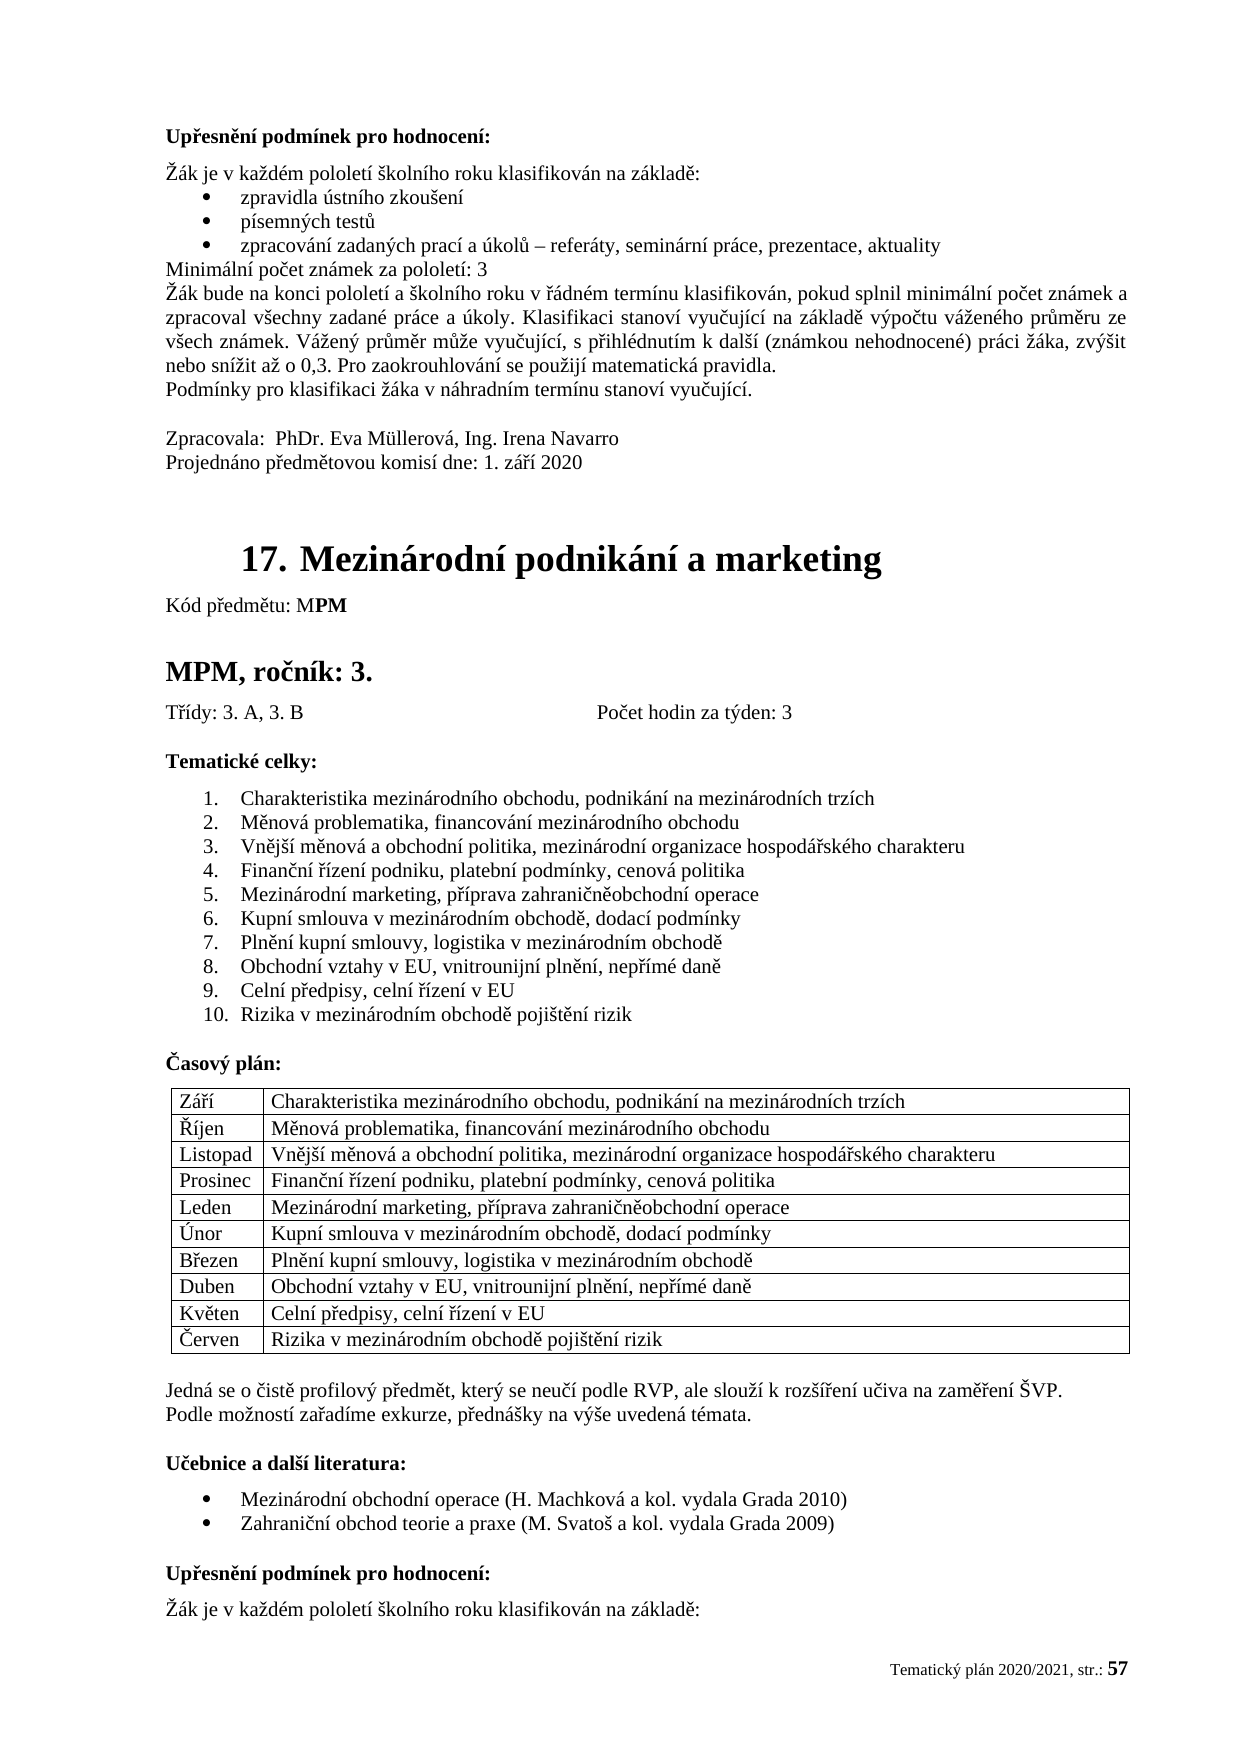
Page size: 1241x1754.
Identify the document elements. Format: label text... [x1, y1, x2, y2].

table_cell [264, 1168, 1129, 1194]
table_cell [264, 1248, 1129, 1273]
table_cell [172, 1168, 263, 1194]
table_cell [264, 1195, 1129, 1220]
list Rizika v mezinárodním obchodě pojištění rizik [203, 1002, 1128, 1026]
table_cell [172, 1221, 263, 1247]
text Upřesnění podmínek pro hodnocení: [165, 124, 1128, 148]
list Měnová problematika, financování mezinárodního obchodu [203, 810, 1128, 834]
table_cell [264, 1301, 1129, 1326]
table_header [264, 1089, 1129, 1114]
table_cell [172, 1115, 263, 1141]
text Žák je v každém pololetí školního roku klasifikován na základě: [165, 1597, 1128, 1621]
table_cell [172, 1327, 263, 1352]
list Vnější měnová a obchodní politika, mezinárodní organizace hospodářského charakteru [203, 834, 1128, 858]
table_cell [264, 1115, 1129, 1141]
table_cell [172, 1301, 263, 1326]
text Časový plán: [165, 1051, 1128, 1075]
text Učebnice a další literatura: [165, 1451, 1128, 1475]
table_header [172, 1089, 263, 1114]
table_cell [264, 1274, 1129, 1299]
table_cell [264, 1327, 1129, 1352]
text Jedná se o čistě profilový předmět, který se neučí podle RVP, ale slouží k rozšíření učiva na zaměření ŠVP. [165, 1378, 1128, 1402]
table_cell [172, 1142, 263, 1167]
list zpracování zadaných prací a úkolů – referáty, seminární práce, prezentace, aktuality [203, 233, 1128, 257]
text Upřesnění podmínek pro hodnocení: [165, 1560, 1128, 1584]
text Žák je v každém pololetí školního roku klasifikován na základě: [165, 161, 1128, 185]
text Mezinárodní podnikání a marketing [240, 537, 1128, 580]
list Zahraniční obchod teorie a praxe (M. Svatoš a kol. vydala Grada 2009) [203, 1511, 1128, 1535]
text Třídy: 3. A, 3. B Počet hodin za týden: 3 [165, 700, 1128, 724]
list zpravidla ústního zkoušení [203, 185, 1128, 209]
list Obchodní vztahy v EU, vnitrounijní plnění, nepřímé daně [203, 954, 1128, 978]
text MPM, ročník: 3. [165, 654, 1128, 688]
list Mezinárodní marketing, příprava zahraničněobchodní operace [203, 882, 1128, 906]
text Podle možností zařadíme exkurze, přednášky na výše uvedená témata. [165, 1402, 1128, 1426]
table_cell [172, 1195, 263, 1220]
text Žák bude na konci pololetí a školního roku v řádném termínu klasifikován, pokud splnil minimální počet známek a zpracoval všechny zadané práce a úkoly. Klasifikaci stanoví vyučující na základě výpočtu váženého průměru ze všech známek. Vážený průměr může vyučující, s přihlédnutím k další (známkou nehodnocené) práci žáka, zvýšit nebo snížit až o 0,3. Pro zaokrouhlování se použijí matematická pravidla. [165, 281, 1128, 377]
text Tematické celky: [165, 749, 1128, 773]
list Celní předpisy, celní řízení v EU [203, 978, 1128, 1002]
list Charakteristika mezinárodního obchodu, podnikání na mezinárodních trzích [203, 786, 1128, 810]
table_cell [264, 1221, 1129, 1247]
text Minimální počet známek za pololetí: 3 [165, 257, 1128, 281]
list písemných testů [203, 209, 1128, 233]
list Kupní smlouva v mezinárodním obchodě, dodací podmínky [203, 906, 1128, 930]
text Podmínky pro klasifikaci žáka v náhradním termínu stanoví vyučující. [165, 377, 1128, 401]
text Kód předmětu: MPM [165, 592, 1128, 617]
list Plnění kupní smlouvy, logistika v mezinárodním obchodě [203, 930, 1128, 954]
text Projednáno předmětovou komisí dne: 1. září 2020 [165, 450, 1128, 474]
list Mezinárodní obchodní operace (H. Machková a kol. vydala Grada 2010) [203, 1487, 1128, 1511]
list Finanční řízení podniku, platební podmínky, cenová politika [203, 858, 1128, 882]
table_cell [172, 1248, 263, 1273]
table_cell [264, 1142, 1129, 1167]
text Zpracovala: PhDr. Eva Müllerová, Ing. Irena Navarro [165, 426, 1128, 450]
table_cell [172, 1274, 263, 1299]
